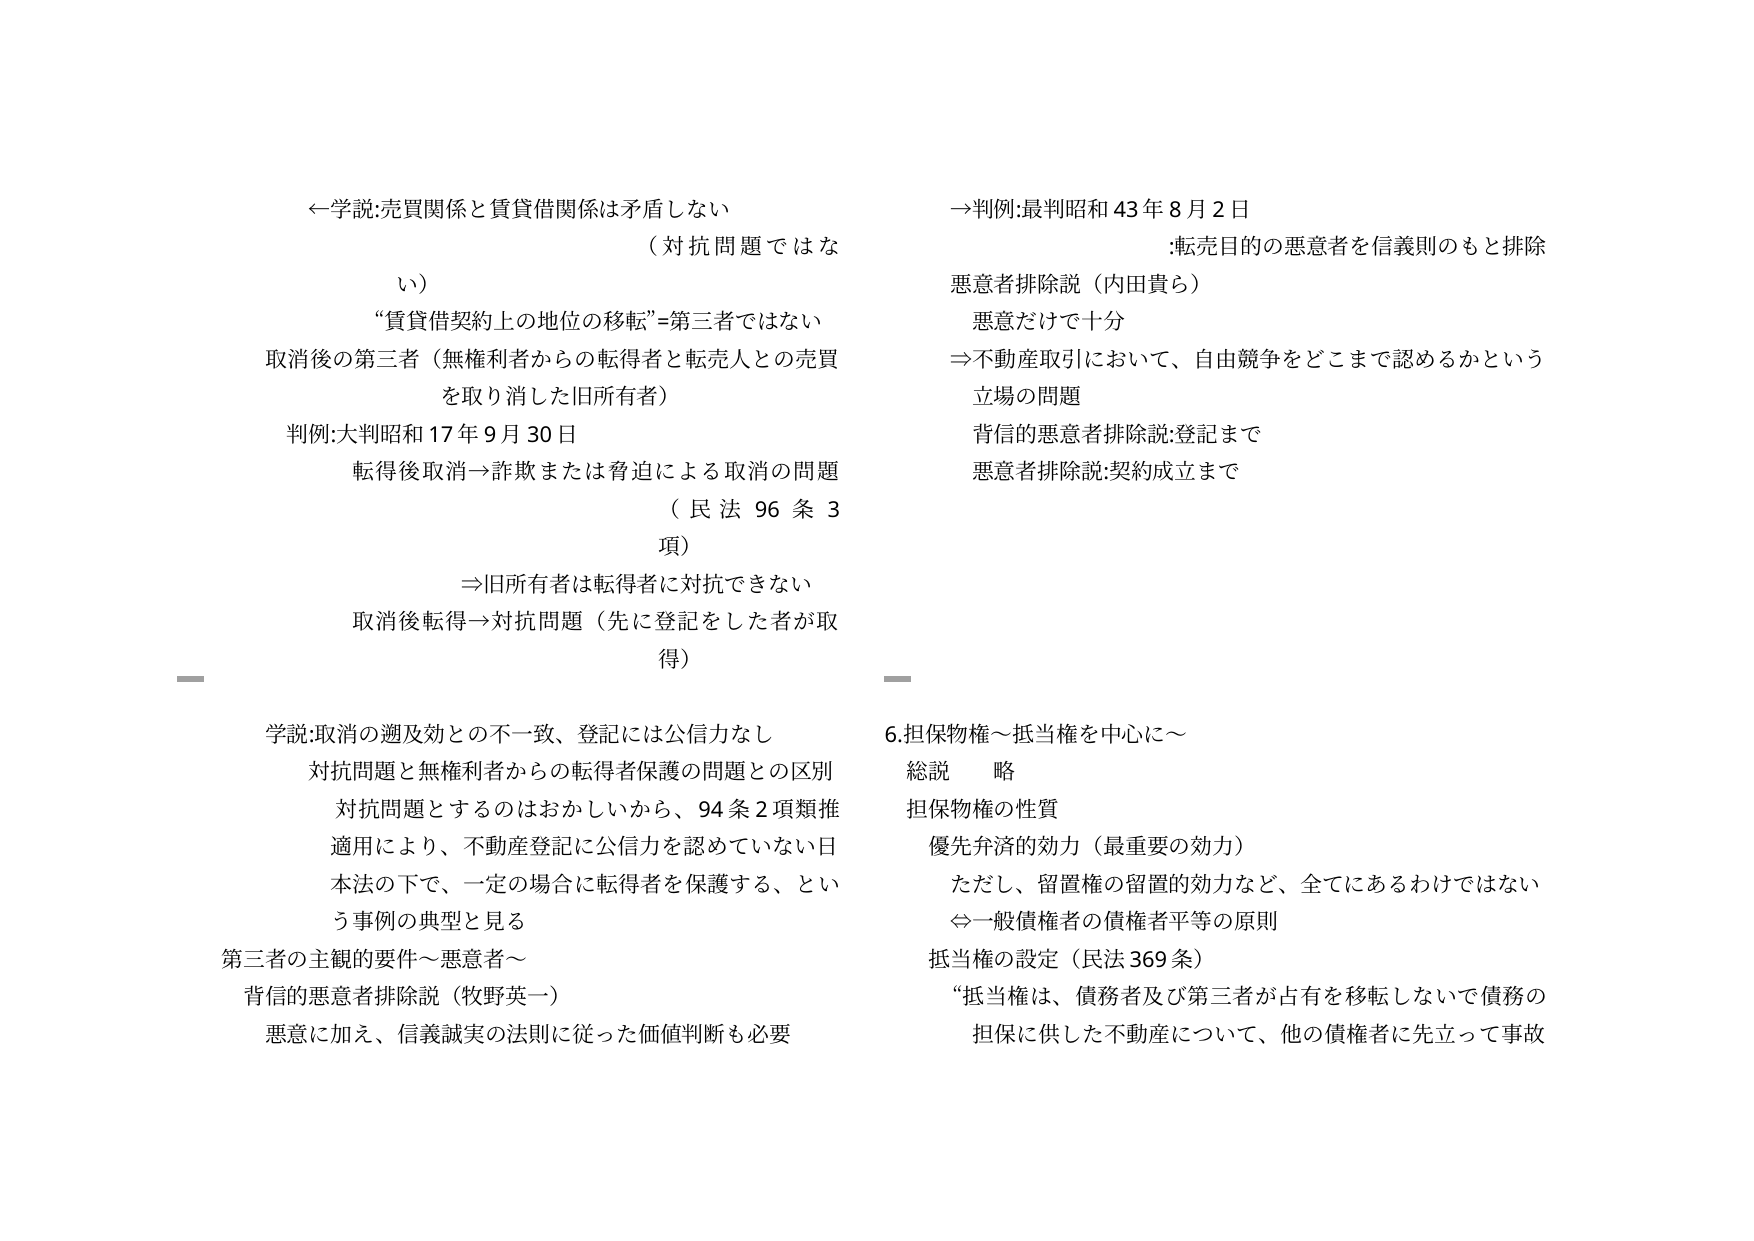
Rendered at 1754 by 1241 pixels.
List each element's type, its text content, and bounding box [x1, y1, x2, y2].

text ⇒旧所有者は転得者に対抗できない [352, 564, 840, 601]
text “抵当権は、債務者及び第三者が占有を移転しないで債務の担保に供した不動産について、他の債権者に先立って事故の債権の弁済を優先的に受ける権利を有する” [884, 976, 1547, 1051]
text “賃貸借契約上の地位の移転”=第三者ではない [177, 301, 840, 339]
text 抵当権の設定（民法369条） [884, 939, 1547, 976]
text 取消後の第三者（無権利者からの転得者と転売人との売買を取り消した旧所有者） [177, 339, 840, 414]
text 悪意だけで十分 [884, 301, 1547, 339]
text 背信的悪意者排除説:登記まで [884, 414, 1547, 451]
text 総説 略 [884, 751, 1547, 789]
text 対抗問題と無権利者からの転得者保護の問題との区別 [177, 751, 840, 789]
text :転売目的の悪意者を信義則のもと排除 [1037, 226, 1547, 264]
text 担保物権の性質 [884, 789, 1547, 826]
text （対抗問題ではない） [396, 226, 840, 301]
text 対抗問題とするのはおかしいから、94条2項類推適用により、不動産登記に公信力を認めていない日本法の下で、一定の場合に転得者を保護する、という事例の典型と見る [177, 789, 840, 939]
text →判例:最判昭和43年8月2日 [928, 189, 1547, 226]
text 背信的悪意者排除説（牧野英一） [221, 976, 840, 1014]
text 6.担保物権～抵当権を中心に～ [884, 714, 1547, 751]
text 判例:大判昭和17年9月30日 [177, 414, 840, 451]
text 悪意者排除説:契約成立まで [884, 451, 1547, 489]
text 学説:取消の遡及効との不一致、登記には公信力なし [177, 714, 840, 751]
text 優先弁済的効力（最重要の効力） [884, 826, 1547, 864]
text ただし、留置権の留置的効力など、全てにあるわけではない [884, 864, 1547, 901]
text 悪意者排除説（内田貴ら） [884, 264, 1547, 301]
text 第三者の主観的要件～悪意者～ [221, 939, 840, 976]
text 転得後取消→詐欺または脅迫による取消の問題（民法96条3項） [352, 451, 840, 564]
text ⇔一般債権者の債権者平等の原則 [884, 901, 1547, 939]
text ⇒不動産取引において、自由競争をどこまで認めるかという立場の問題 [884, 339, 1547, 414]
text ←学説:売買関係と賃貸借関係は矛盾しない [243, 189, 840, 226]
text 悪意に加え、信義誠実の法則に従った価値判断も必要 [221, 1014, 840, 1051]
text 取消後転得→対抗問題（先に登記をした者が取得） [352, 601, 840, 676]
